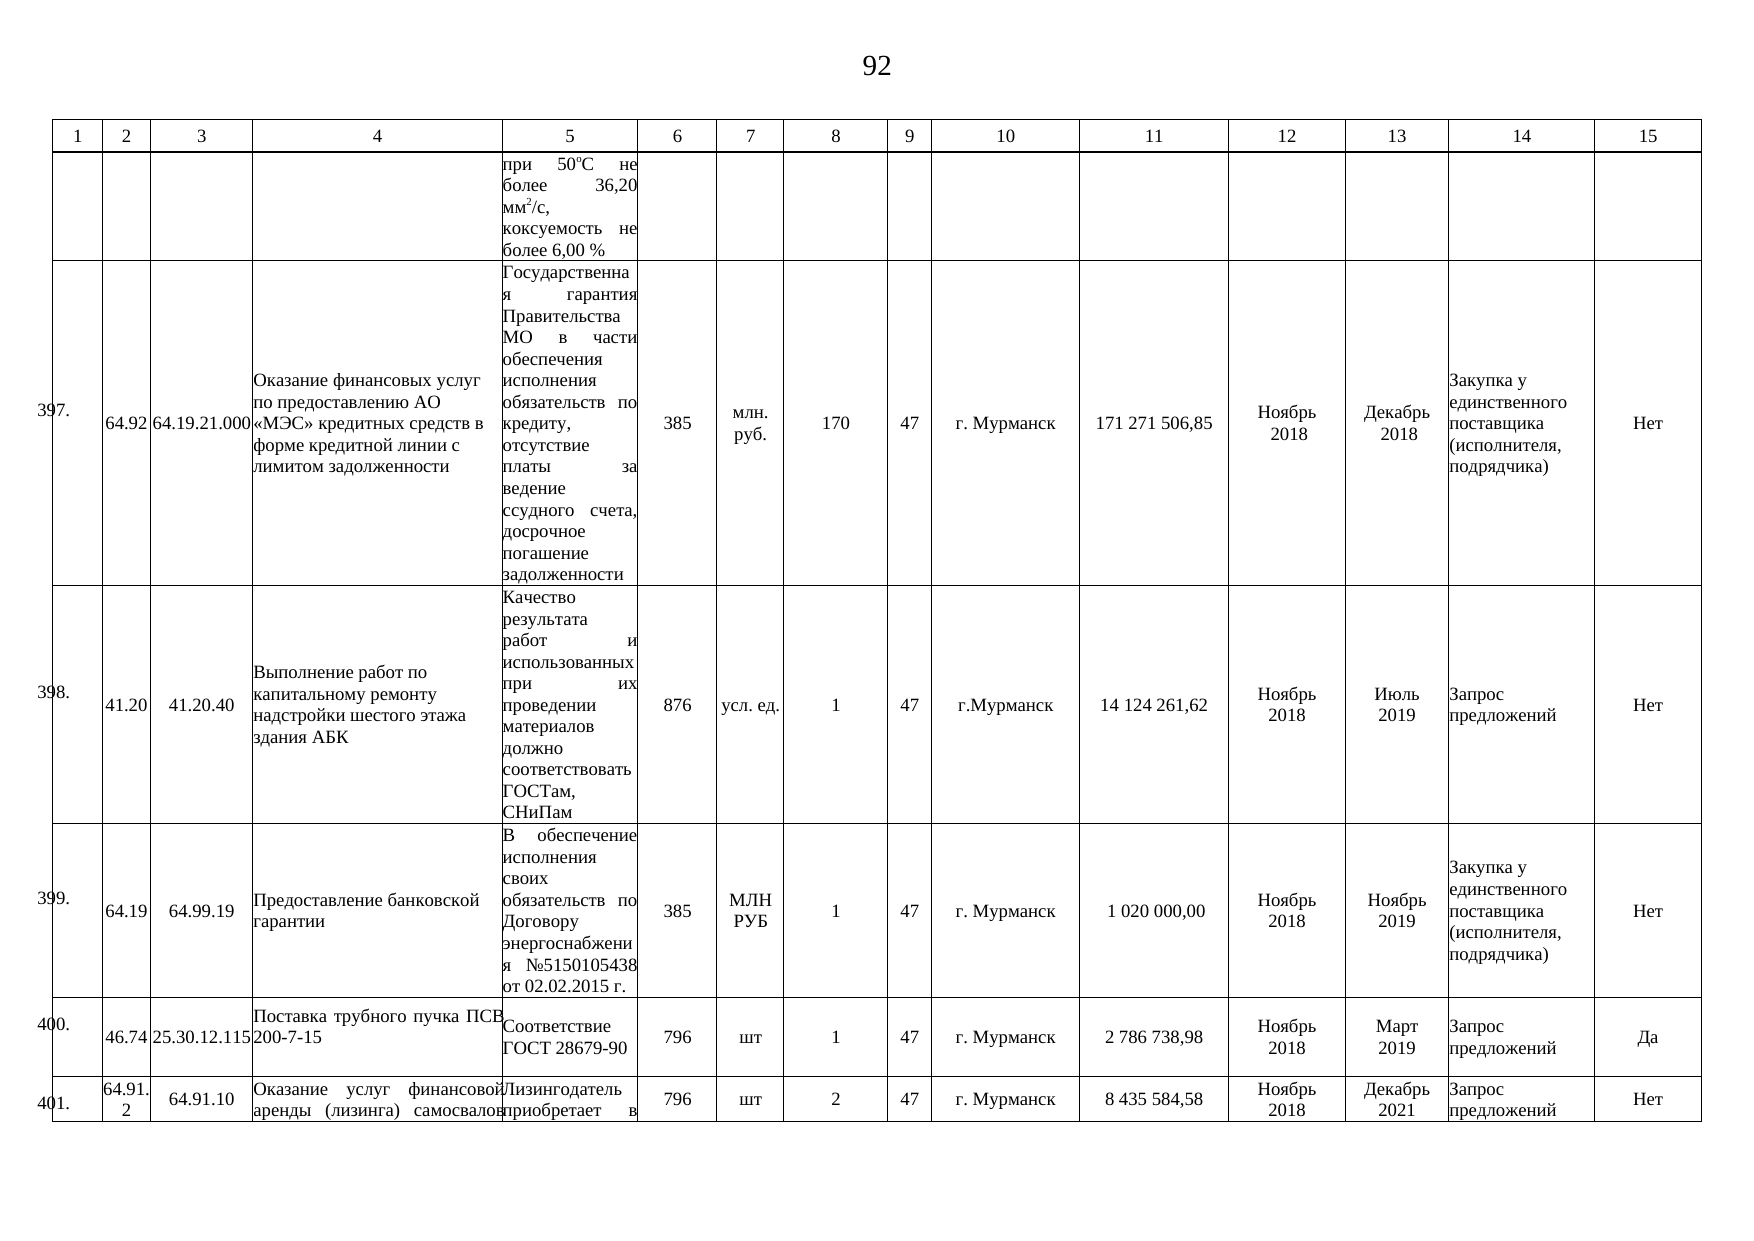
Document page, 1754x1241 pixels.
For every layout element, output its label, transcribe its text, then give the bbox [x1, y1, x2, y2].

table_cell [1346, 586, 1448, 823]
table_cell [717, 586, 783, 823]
table_header 14 [1449, 120, 1594, 151]
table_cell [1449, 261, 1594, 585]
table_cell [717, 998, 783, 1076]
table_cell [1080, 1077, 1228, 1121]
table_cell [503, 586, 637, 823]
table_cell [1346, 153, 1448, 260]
table_header 1 [53, 120, 102, 151]
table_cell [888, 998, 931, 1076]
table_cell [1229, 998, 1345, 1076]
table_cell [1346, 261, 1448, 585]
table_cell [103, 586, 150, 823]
table_header 9 [888, 120, 931, 151]
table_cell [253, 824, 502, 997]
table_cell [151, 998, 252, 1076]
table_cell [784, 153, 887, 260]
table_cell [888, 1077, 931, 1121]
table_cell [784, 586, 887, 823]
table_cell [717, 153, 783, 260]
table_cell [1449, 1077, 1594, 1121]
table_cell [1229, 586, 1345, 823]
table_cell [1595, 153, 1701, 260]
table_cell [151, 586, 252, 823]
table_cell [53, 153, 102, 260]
table_header 6 [638, 120, 716, 151]
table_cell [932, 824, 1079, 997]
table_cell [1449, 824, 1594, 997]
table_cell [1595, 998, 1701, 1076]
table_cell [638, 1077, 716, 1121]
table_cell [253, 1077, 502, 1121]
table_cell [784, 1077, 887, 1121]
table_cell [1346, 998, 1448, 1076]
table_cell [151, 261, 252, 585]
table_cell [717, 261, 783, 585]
table_header 10 [932, 120, 1079, 151]
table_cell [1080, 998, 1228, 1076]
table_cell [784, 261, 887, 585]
table_header 13 [1346, 120, 1448, 151]
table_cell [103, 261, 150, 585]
table_header 3 [151, 120, 252, 151]
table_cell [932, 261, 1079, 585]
table_header 4 [253, 120, 502, 151]
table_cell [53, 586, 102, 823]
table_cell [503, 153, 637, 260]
table_header 15 [1595, 120, 1701, 151]
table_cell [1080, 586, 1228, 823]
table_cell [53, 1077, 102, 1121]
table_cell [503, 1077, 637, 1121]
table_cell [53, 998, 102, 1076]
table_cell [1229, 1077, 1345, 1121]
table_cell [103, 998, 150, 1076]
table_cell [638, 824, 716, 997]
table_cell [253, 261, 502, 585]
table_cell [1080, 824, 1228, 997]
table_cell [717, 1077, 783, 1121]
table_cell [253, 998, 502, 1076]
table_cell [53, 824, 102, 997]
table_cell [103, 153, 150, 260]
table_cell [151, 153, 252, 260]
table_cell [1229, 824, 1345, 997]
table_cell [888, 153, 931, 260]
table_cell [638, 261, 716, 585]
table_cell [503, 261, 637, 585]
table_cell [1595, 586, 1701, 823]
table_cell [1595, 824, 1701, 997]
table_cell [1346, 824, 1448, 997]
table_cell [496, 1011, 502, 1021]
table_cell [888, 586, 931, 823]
table_header 8 [784, 120, 887, 151]
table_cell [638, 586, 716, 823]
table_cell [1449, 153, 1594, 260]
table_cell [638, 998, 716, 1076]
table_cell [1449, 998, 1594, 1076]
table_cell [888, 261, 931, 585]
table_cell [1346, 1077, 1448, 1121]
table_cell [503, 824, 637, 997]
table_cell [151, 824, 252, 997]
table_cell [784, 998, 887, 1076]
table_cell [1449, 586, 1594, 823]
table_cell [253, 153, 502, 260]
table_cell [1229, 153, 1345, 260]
table_header 2 [103, 120, 150, 151]
table_header 11 [1080, 120, 1228, 151]
table_header 5 [503, 120, 637, 151]
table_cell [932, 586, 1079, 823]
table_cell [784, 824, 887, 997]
table_header 12 [1229, 120, 1345, 151]
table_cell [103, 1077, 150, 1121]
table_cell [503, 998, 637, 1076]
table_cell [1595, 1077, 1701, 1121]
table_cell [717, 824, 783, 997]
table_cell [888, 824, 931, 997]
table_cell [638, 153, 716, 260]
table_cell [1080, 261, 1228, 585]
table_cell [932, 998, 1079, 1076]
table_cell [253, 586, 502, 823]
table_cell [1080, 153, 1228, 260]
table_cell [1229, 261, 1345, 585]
table_header 7 [717, 120, 783, 151]
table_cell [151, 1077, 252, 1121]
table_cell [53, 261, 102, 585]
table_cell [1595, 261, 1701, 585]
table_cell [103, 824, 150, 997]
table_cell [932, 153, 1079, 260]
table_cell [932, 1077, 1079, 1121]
